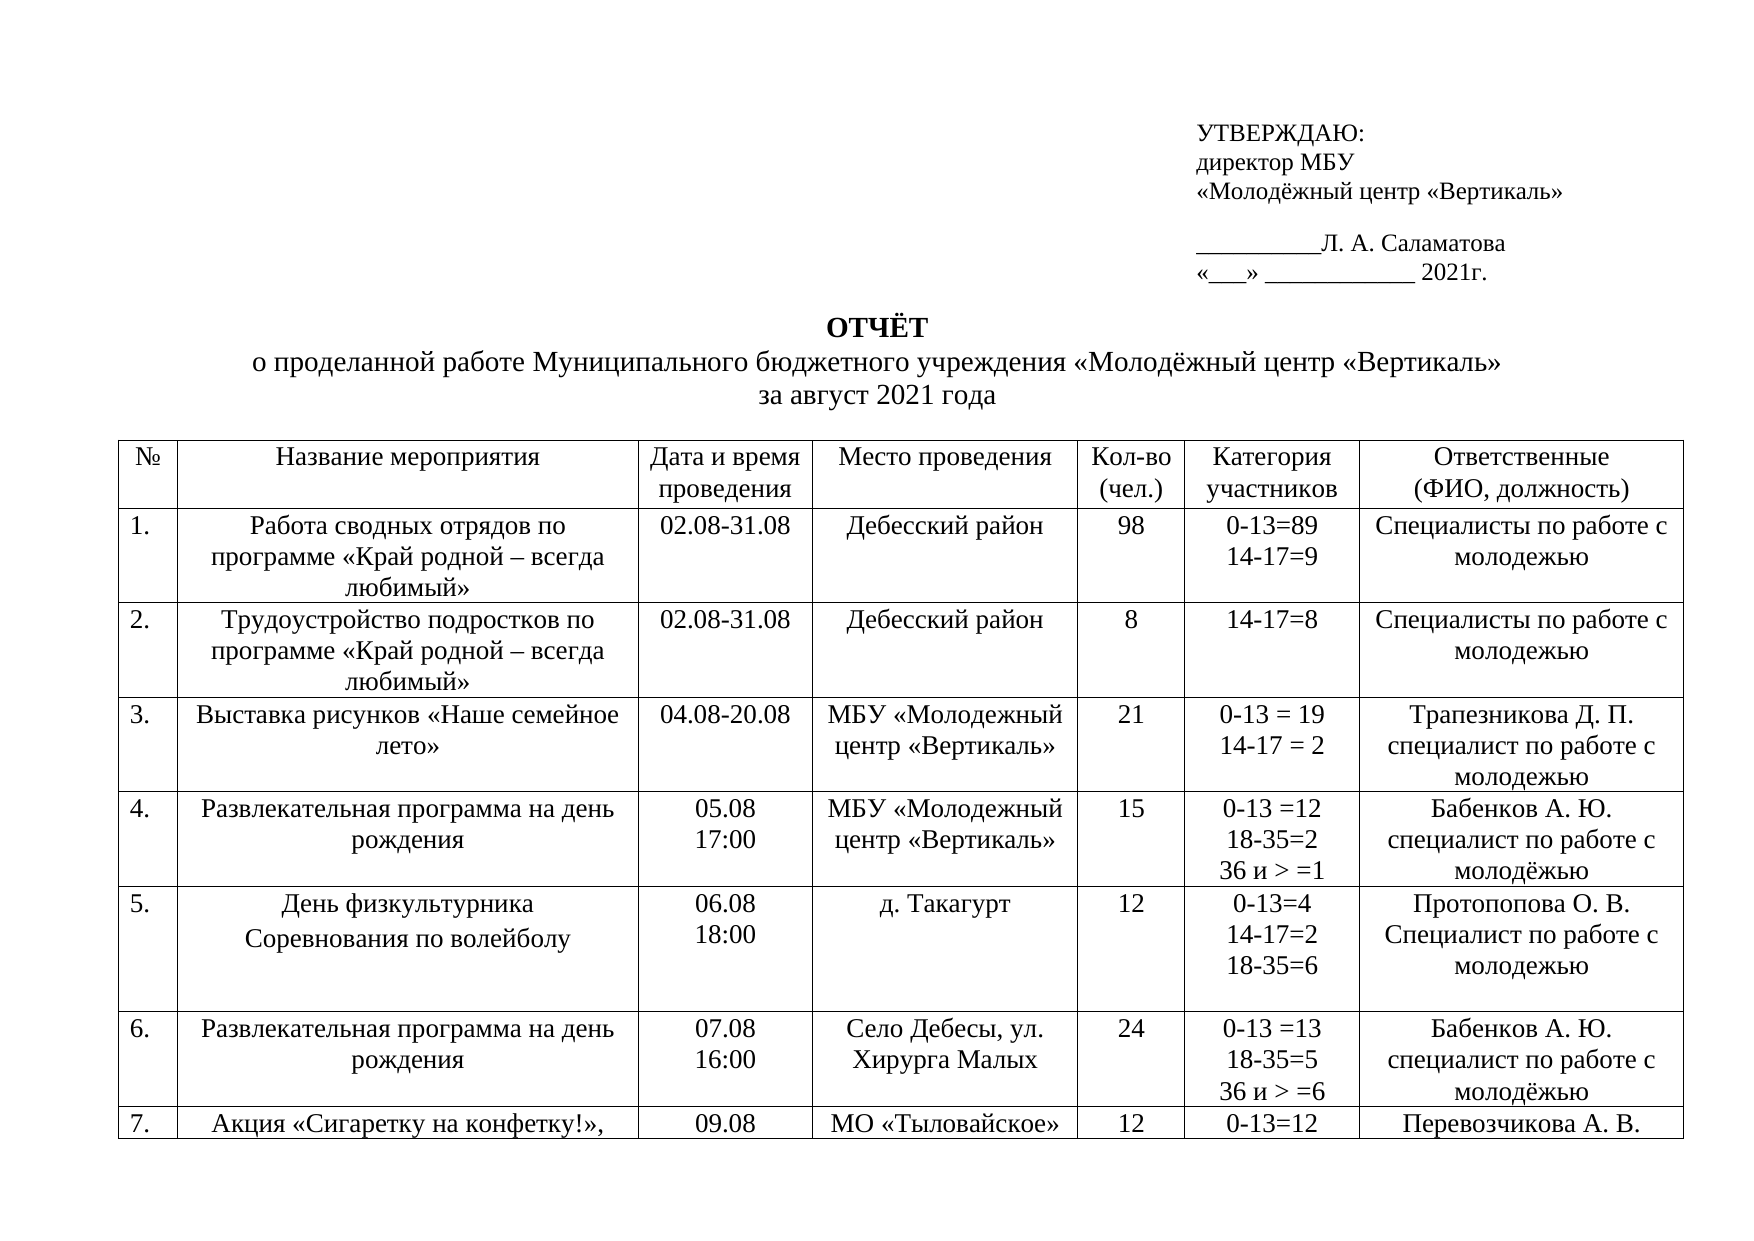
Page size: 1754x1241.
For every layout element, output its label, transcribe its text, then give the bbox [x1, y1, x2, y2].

table_cell 24 [1078, 1012, 1184, 1106]
table_cell д. Такагурт [813, 887, 1077, 1011]
text __________Л. А. Саламатова [1196, 204, 1636, 257]
table_header Категория участников [1185, 441, 1359, 508]
table_cell [119, 887, 177, 1011]
text УТВЕРЖДАЮ: [1196, 118, 1636, 147]
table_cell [178, 1107, 638, 1138]
table_cell Развлекательная программа на день рождения [178, 792, 638, 886]
table_cell 02.08-31.08 [639, 603, 812, 697]
table_cell Трудоустройство подростков по программе «Край родной – всегда любимый» [178, 603, 638, 697]
table_cell 0-13=12 [1185, 1107, 1359, 1138]
table_cell 98 [1078, 509, 1184, 602]
table_header Кол-во (чел.) [1078, 441, 1184, 508]
table_cell 06.08 18:00 [639, 887, 812, 1011]
table_cell 0-13 =13 18-35=5 36 и > =6 [1185, 1012, 1359, 1106]
text «___» ____________ 2021г. [1196, 257, 1636, 286]
table_cell 0-13 = 19 14-17 = 2 [1185, 698, 1359, 791]
table_cell 0-13 =12 18-35=2 36 и > =1 [1185, 792, 1359, 886]
text директор МБУ [1196, 147, 1636, 176]
table_cell [119, 792, 177, 886]
table_cell 04.08-20.08 [639, 698, 812, 791]
table_cell День физкультурника Соревнования по волейболу [178, 887, 638, 1011]
table_cell [119, 698, 177, 791]
text «Молодёжный центр «Вертикаль» [1196, 176, 1636, 204]
table_cell 12 [1078, 1107, 1184, 1138]
table_cell Трапезникова Д. П. специалист по работе с молодежью [1360, 698, 1683, 791]
table_cell Развлекательная программа на день рождения [178, 1012, 638, 1106]
table_cell 02.08-31.08 [639, 509, 812, 602]
table_cell 07.08 16:00 [639, 1012, 812, 1106]
table_header № [119, 441, 177, 508]
table_cell МБУ «Молодежный центр «Вертикаль» [813, 792, 1077, 886]
text за август 2021 года [118, 377, 1636, 411]
table_cell Специалисты по работе с молодежью [1360, 603, 1683, 697]
table_cell 0-13=4 14-17=2 18-35=6 [1185, 887, 1359, 1011]
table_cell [1360, 1107, 1683, 1138]
table_cell Работа сводных отрядов по программе «Край родной – всегда любимый» [178, 509, 638, 602]
table_header Дата и время проведения [639, 441, 812, 508]
table_cell Протопопова О. В. Специалист по работе с молодежью [1360, 887, 1683, 1011]
text ОТЧЁТ [118, 310, 1636, 344]
table_cell Село Дебесы, ул. Хирурга Малых [813, 1012, 1077, 1106]
table_cell [119, 509, 177, 602]
table_cell 8 [1078, 603, 1184, 697]
table_cell Дебесский район [813, 603, 1077, 697]
table_cell 21 [1078, 698, 1184, 791]
table_header Ответственные (ФИО, должность) [1360, 441, 1683, 508]
table_cell 05.08 17:00 [639, 792, 812, 886]
table_cell [119, 1012, 177, 1106]
table_cell Бабенков А. Ю. специалист по работе с молодёжью [1360, 1012, 1683, 1106]
table_cell 15 [1078, 792, 1184, 886]
table_cell 12 [1078, 887, 1184, 1011]
table_cell МО «Тыловайское» [813, 1107, 1077, 1138]
table_cell Специалисты по работе с молодежью [1360, 509, 1683, 602]
table_cell Бабенков А. Ю. специалист по работе с молодёжью [1360, 792, 1683, 886]
table_cell 0-13=89 14-17=9 [1185, 509, 1359, 602]
text о проделанной работе Муниципального бюджетного учреждения «Молодёжный центр «Вертикаль» [118, 344, 1636, 377]
table_cell Выставка рисунков «Наше семейное лето» [178, 698, 638, 791]
table_cell [119, 1107, 177, 1138]
table_cell Дебесский район [813, 509, 1077, 602]
table_cell МБУ «Молодежный центр «Вертикаль» [813, 698, 1077, 791]
table_cell 09.08 13:00 [639, 1107, 812, 1138]
table_header Место проведения [813, 441, 1077, 508]
table_cell 14-17=8 [1185, 603, 1359, 697]
table_cell [119, 603, 177, 697]
table_header Название мероприятия [178, 441, 638, 508]
